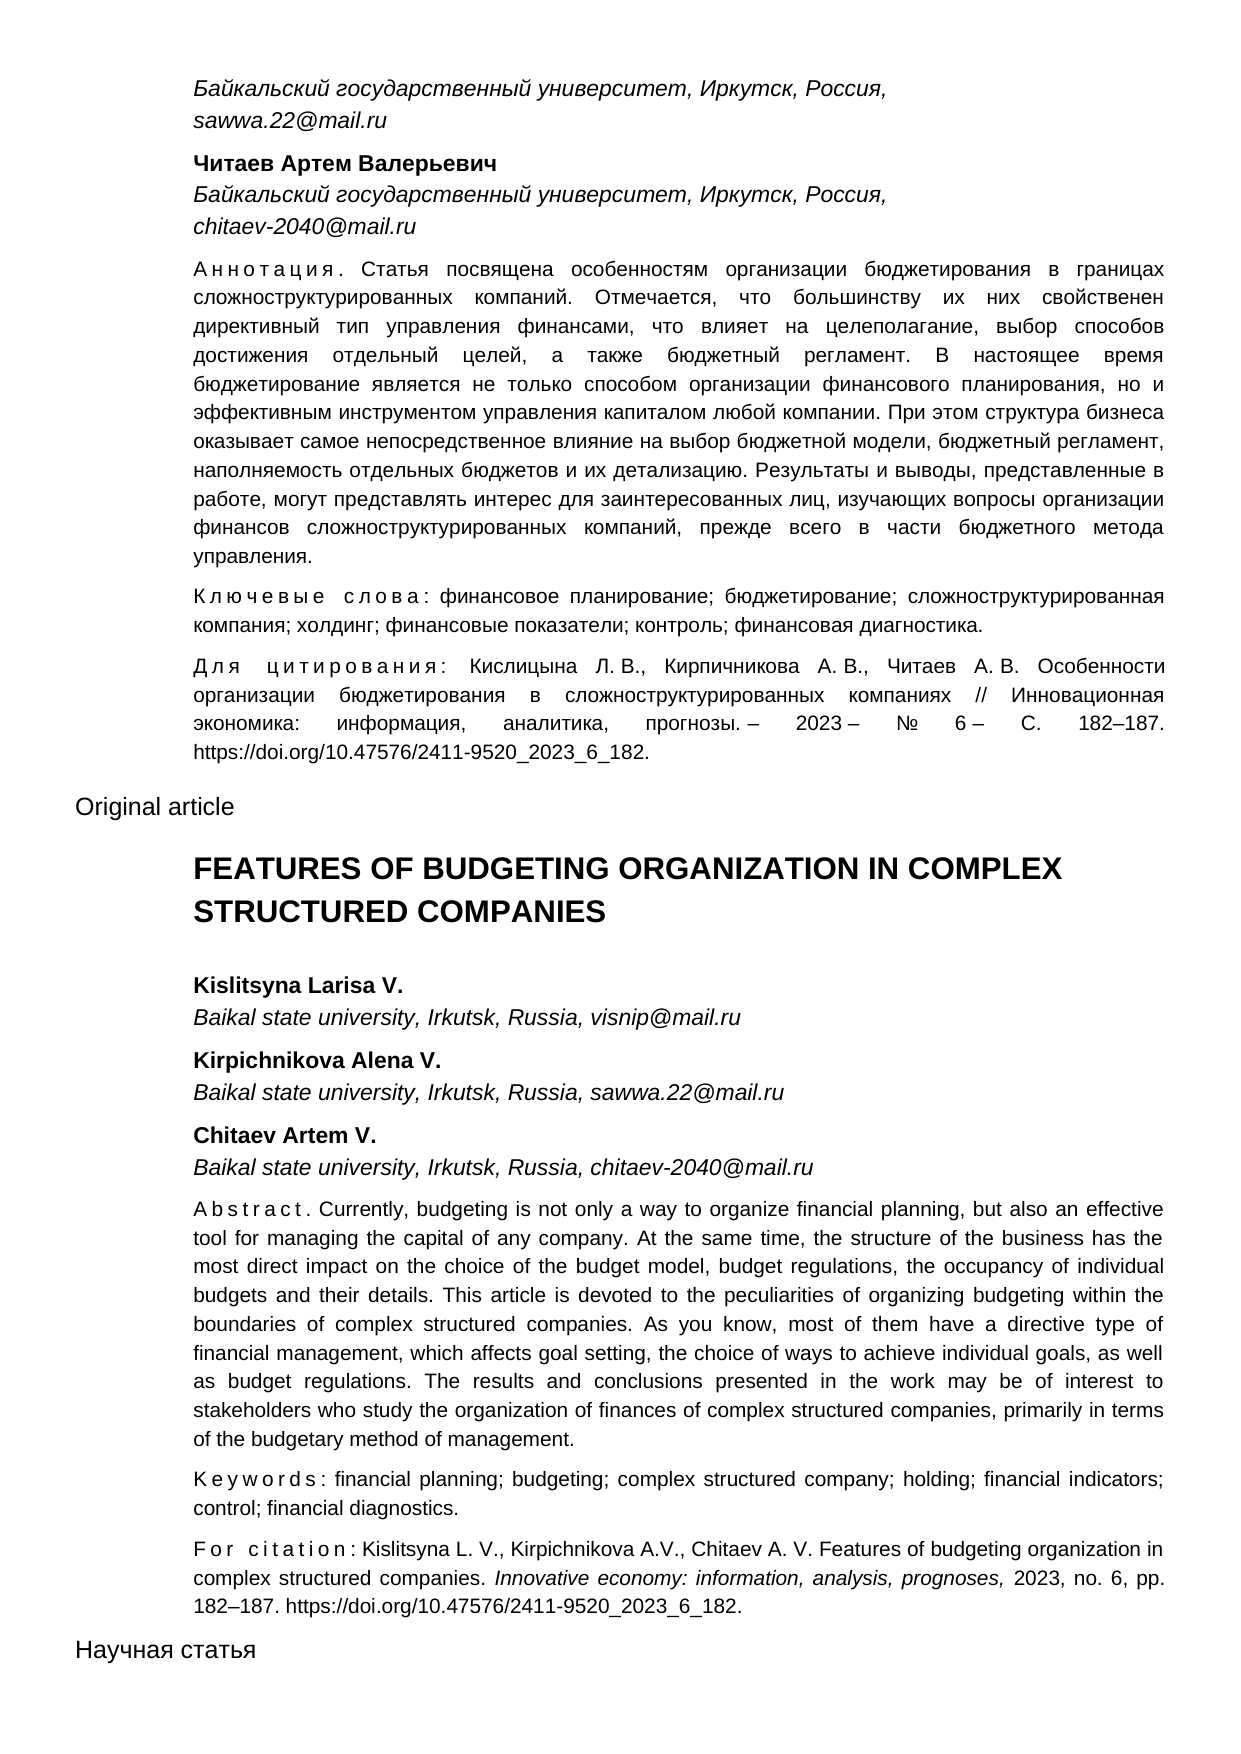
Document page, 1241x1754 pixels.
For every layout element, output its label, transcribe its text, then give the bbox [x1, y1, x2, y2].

text Keywords: financial planning; budgeting; complex structured company; holding; financial indicators; control; financial diagnostics. [193, 1467, 1165, 1520]
text Для цитирования: Кислицына Л. В., Кирпичникова А. В., Читаев А. В. Особенности организации бюджетирования в сложноструктурированных компаниях // Инновационная экономика: информация, аналитика, прогнозы. – 2023 – № 6 – С. 182–187. https://doi.org/10.47576/2411-9520_2023_6_182. [193, 654, 1165, 764]
text Ключевые слова: финансовое планирование; бюджетирование; сложноструктурированная компания; холдинг; финансовые показатели; контроль; финансовая диагностика. [193, 584, 1165, 637]
text Научная статья [75, 1634, 1165, 1663]
text Original article [75, 792, 1165, 821]
text Baikal state university, Irkutsk, Russia, chitaev-2040@mail.ru [193, 1153, 1165, 1180]
text Abstract. Currently, budgeting is not only a way to organize financial planning, but also an effective tool for managing the capital of any company. At the same time, the structure of the business has the most direct impact on the choice of the budget model, budget regulations, the occupancy of individual budgets and their details. This article is devoted to the peculiarities of organizing budgeting within the boundaries of complex structured companies. As you know, most of them have a directive type of financial management, which affects goal setting, the choice of ways to achieve individual goals, as well as budget regulations. The results and conclusions presented in the work may be of interest to stakeholders who study the organization of finances of complex structured companies, primarily in terms of the budgetary method of management. [193, 1197, 1165, 1451]
text Baikal state university, Irkutsk, Russia, sawwa.22@mail.ru [193, 1078, 1165, 1105]
text Kirpichnikova Alena V. [193, 1047, 1165, 1073]
text Baikal state university, Irkutsk, Russia, visnip@mail.ru [193, 1004, 1165, 1030]
text Байкальский государственный университет, Иркутск, Россия, sawwa.22@mail.ru [193, 75, 1165, 133]
text Chitaev Artem V. [193, 1122, 1165, 1148]
text Байкальский государственный университет, Иркутск, Россия, chitaev-2040@mail.ru [193, 181, 1165, 239]
text Читаев Артем Валерьевич [193, 150, 1165, 176]
text Features of budgeting organization in complex structured companies [193, 850, 1165, 929]
text Kislitsyna Larisa V. [193, 972, 1165, 998]
text For citation: Kislitsyna L. V., Kirpichnikova A.V., Chitaev A. V. Features of budgeting organization in complex structured companies. Innovative economy: information, analysis, prognoses, 2023, no. 6, pp. 182–187. https://doi.org/10.47576/2411-9520_2023_6_182. [193, 1537, 1165, 1618]
text Аннотация. Статья посвящена особенностям организации бюджетирования в границах сложноструктурированных компаний. Отмечается, что большинству их них свойственен директивный тип управления финансами, что влияет на целеполагание, выбор способов достижения отдельный целей, а также бюджетный регламент. В настоящее время бюджетирование является не только способом организации финансового планирования, но и эффективным инструментом управления капиталом любой компании. При этом структура бизнеса оказывает самое непосредственное влияние на выбор бюджетной модели, бюджетный регламент, наполняемость отдельных бюджетов и их детализацию. Результаты и выводы, представленные в работе, могут представлять интерес для заинтересованных лиц, изучающих вопросы организации финансов сложноструктурированных компаний, прежде всего в части бюджетного метода управления. [193, 256, 1165, 568]
